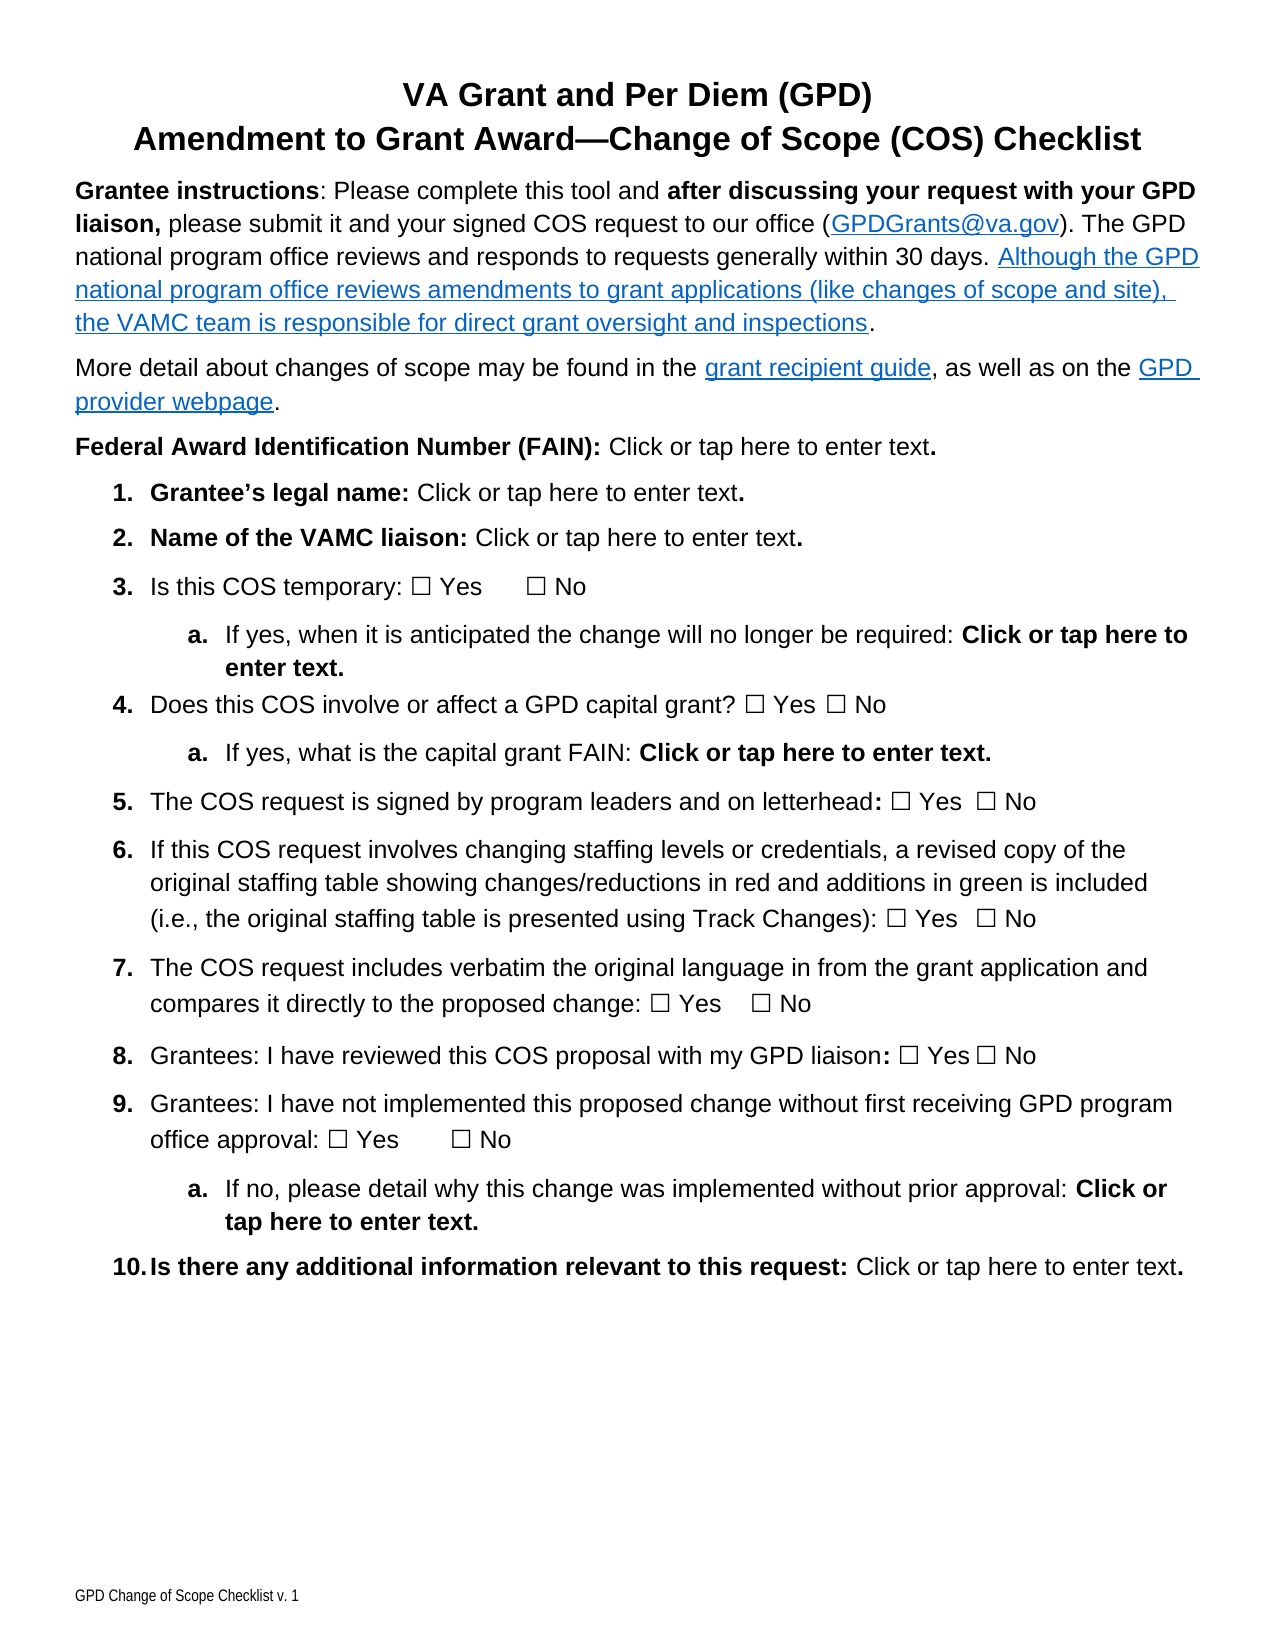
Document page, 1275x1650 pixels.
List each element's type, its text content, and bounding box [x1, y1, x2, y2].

list If yes, what is the capital grant FAIN: [187, 738, 1200, 767]
text VA Grant and Per Diem (GPD) Amendment to Grant Award—Change of Scope (COS) Checklist [75, 75, 1200, 158]
list If this COS request involves changing staffing levels or credentials, a revised copy of the original staffing table showing changes/reductions in red and additions in green is included (i.e., the original staffing table is presented using Track Changes): Yes No [112, 835, 1200, 935]
list Grantees: I have not implemented this proposed change without first receiving GPD program office approval: Yes No [112, 1089, 1200, 1156]
text More detail about changes of scope may be found in the grant recipient guide, as well as on the GPD provider webpage. [75, 353, 1200, 415]
list The COS request includes verbatim the original language in from the grant application and compares it directly to the proposed change: Yes No [112, 953, 1200, 1020]
list The COS request is signed by program leaders and on letterhead: Yes No [112, 783, 1200, 817]
list Is there any additional information relevant to this request: [112, 1252, 1200, 1281]
text Federal Award Identification Number (FAIN): [75, 432, 1200, 461]
list If no, please detail why this change was implemented without prior approval: [187, 1174, 1200, 1236]
list Grantee’s legal name: [112, 477, 1200, 506]
list Name of the VAMC liaison: [112, 523, 1200, 552]
text Grantee instructions: Please complete this tool and after discussing your request with your GPD liaison, please submit it and your signed COS request to our office (GPDGrants@va.gov). The GPD national program office reviews and responds to requests generally within 30 days. Although the GPD national program office reviews amendments to grant applications (like changes of scope and site), the VAMC team is responsible for direct grant oversight and inspections. [75, 176, 1200, 337]
list If yes, when it is anticipated the change will no longer be required: [187, 620, 1200, 682]
list Does this COS involve or affect a GPD capital grant? Yes No [112, 686, 1200, 720]
list Is this COS temporary: Yes No [112, 568, 1200, 603]
list Grantees: I have reviewed this COS proposal with my GPD liaison: Yes No [112, 1037, 1200, 1072]
